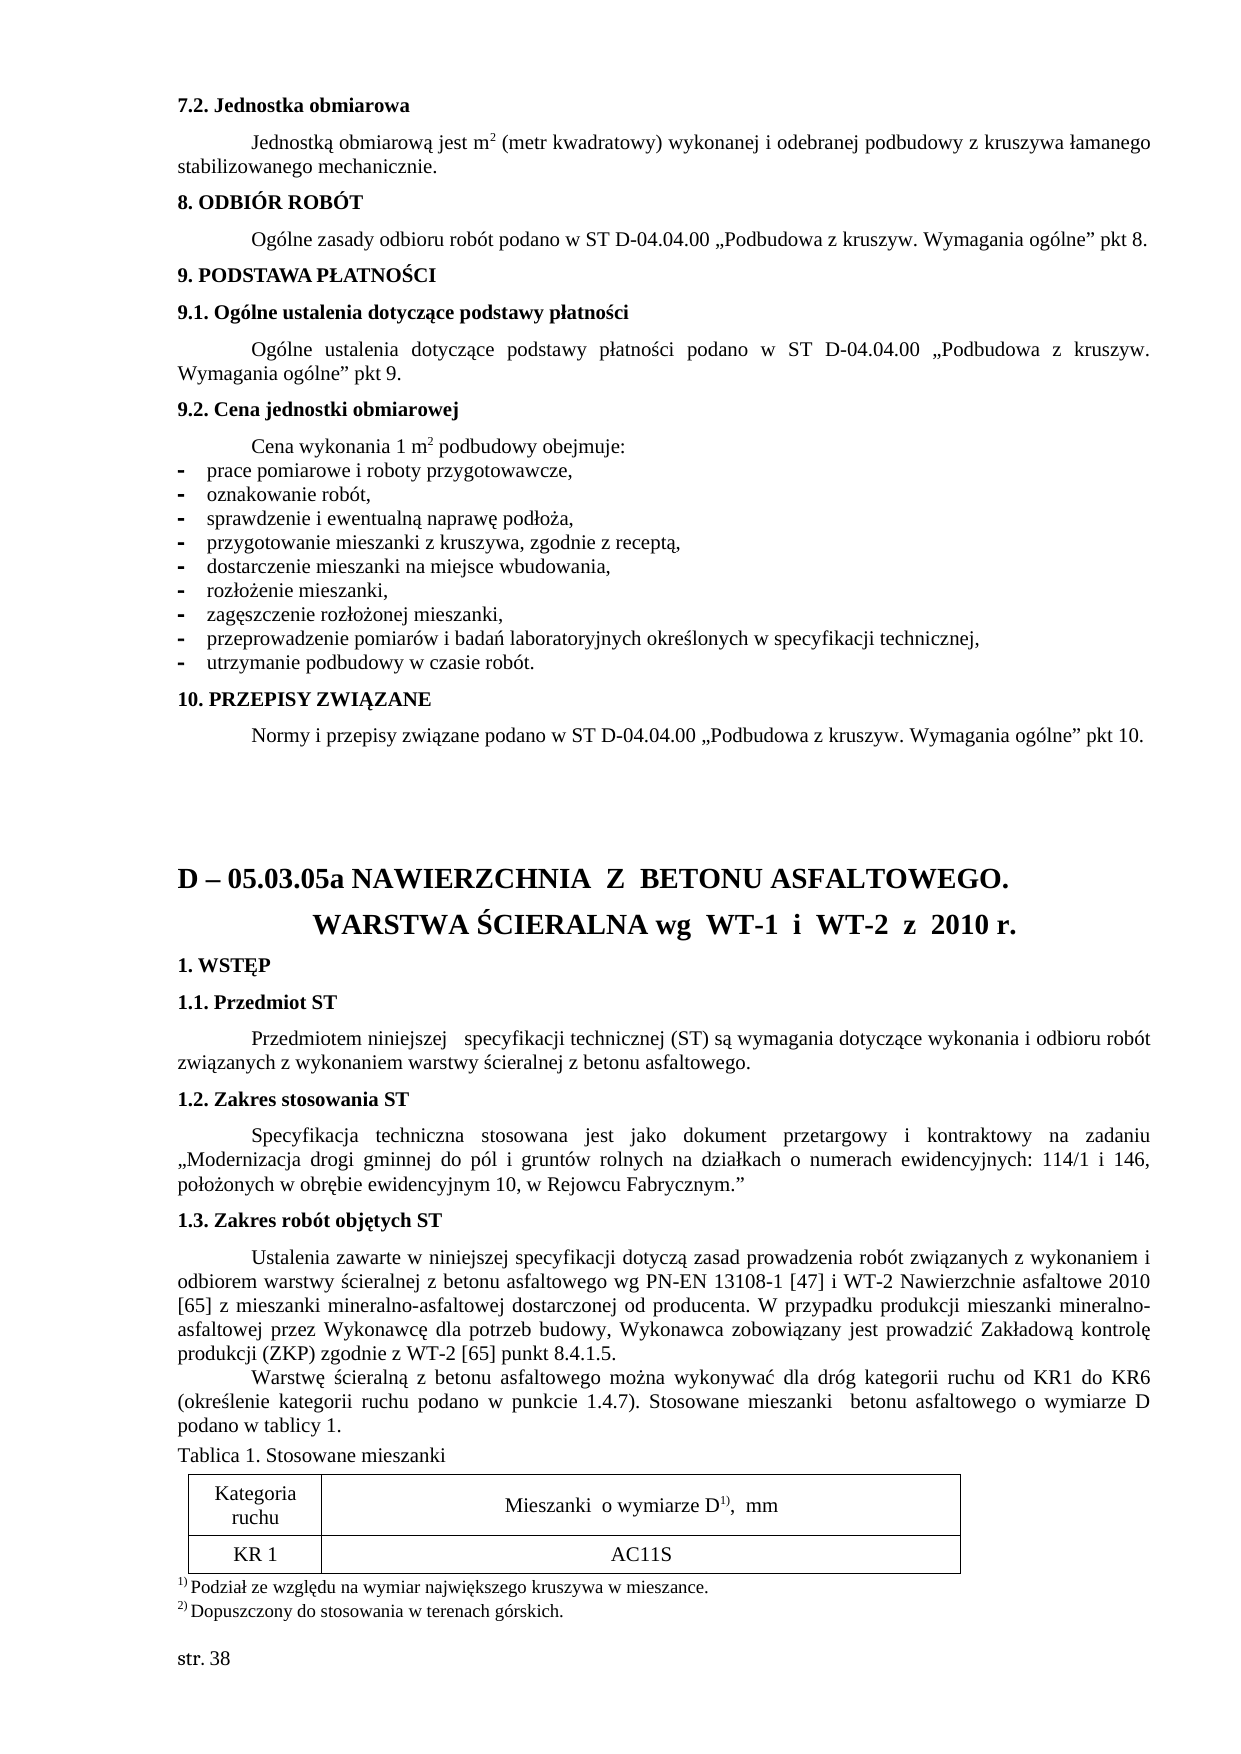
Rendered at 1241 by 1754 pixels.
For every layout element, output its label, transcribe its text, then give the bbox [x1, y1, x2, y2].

list przygotowanie mieszanki z kruszywa, zgodnie z receptą, [177, 530, 1152, 554]
subtitle 9.2. Cena jednostki obmiarowej [177, 397, 1152, 421]
text WARSTWA ŚCIERALNA wg WT-1 i WT-2 z 2010 r. [177, 907, 1152, 941]
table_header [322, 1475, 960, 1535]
text Ustalenia zawarte w niniejszej specyfikacji dotyczą zasad prowadzenia robót związanych z wykonaniem i odbiorem warstwy ścieralnej z betonu asfaltowego wg PN-EN 13108-1 [47] i WT-2 Nawierzchnie asfaltowe 2010 [65] z mieszanki mineralno-asfaltowej dostarczonej od producenta. W przypadku produkcji mieszanki mineralno-asfaltowej przez Wykonawcę dla potrzeb budowy, Wykonawca zobowiązany jest prowadzić Zakładową kontrolę produkcji (ZKP) zgodnie z WT-2 [65] punkt 8.4.1.5. [177, 1244, 1152, 1365]
subtitle 1.3. Zakres robót objętych ST [177, 1208, 1152, 1232]
text 1) Podział ze względu na wymiar największego kruszywa w mieszance. [177, 1574, 1152, 1598]
text D – 05.03.05a NAWIERZCHNIA Z BETONU ASFALTOWEGO. [177, 861, 1152, 894]
text Ogólne zasady odbioru robót podano w ST D-04.04.00 „Podbudowa z kruszyw. Wymagania ogólne” pkt 8. [177, 227, 1152, 251]
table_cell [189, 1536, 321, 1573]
list utrzymanie podbudowy w czasie robót. [177, 650, 1152, 674]
subtitle 9. podstawa płatności [177, 263, 1152, 287]
text Jednostką obmiarową jest m2 (metr kwadratowy) wykonanej i odebranej podbudowy z kruszywa łamanego stabilizowanego mechanicznie. [177, 130, 1152, 178]
subtitle 9.1. Ogólne ustalenia dotyczące podstawy płatności [177, 300, 1152, 324]
list przeprowadzenie pomiarów i badań laboratoryjnych określonych w specyfikacji technicznej, [177, 626, 1152, 650]
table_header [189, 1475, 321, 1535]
text Warstwę ścieralną z betonu asfaltowego można wykonywać dla dróg kategorii ruchu od KR1 do KR6 (określenie kategorii ruchu podano w punkcie 1.4.7). Stosowane mieszanki betonu asfaltowego o wymiarze D podano w tablicy 1. [177, 1365, 1152, 1437]
list sprawdzenie i ewentualną naprawę podłoża, [177, 506, 1152, 530]
list dostarczenie mieszanki na miejsce wbudowania, [177, 554, 1152, 578]
subtitle 1.1. Przedmiot ST [177, 989, 1152, 1014]
text Cena wykonania 1 m2 podbudowy obejmuje: [177, 434, 1152, 458]
subtitle 1. WSTĘP [177, 953, 1152, 977]
text Ogólne ustalenia dotyczące podstawy płatności podano w ST D-04.04.00 „Podbudowa z kruszyw. Wymagania ogólne” pkt 9. [177, 337, 1152, 385]
list zagęszczenie rozłożonej mieszanki, [177, 602, 1152, 626]
list prace pomiarowe i roboty przygotowawcze, [177, 458, 1152, 482]
subtitle 10. przepisy związane [177, 687, 1152, 711]
subtitle 1.2. Zakres stosowania ST [177, 1087, 1152, 1111]
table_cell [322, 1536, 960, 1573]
subtitle 8. odbiór robót [177, 190, 1152, 214]
text Specyfikacja techniczna stosowana jest jako dokument przetargowy i kontraktowy na zadaniu „Modernizacja drogi gminnej do pól i gruntów rolnych na działkach o numerach ewidencyjnych: 114/1 i 146, położonych w obrębie ewidencyjnym 10, w Rejowcu Fabrycznym.” [177, 1123, 1152, 1196]
text Przedmiotem niniejszej specyfikacji technicznej (ST) są wymagania dotyczące wykonania i odbioru robót związanych z wykonaniem warstwy ścieralnej z betonu asfaltowego. [177, 1026, 1152, 1074]
text Tablica 1. Stosowane mieszanki [177, 1443, 1152, 1467]
text 2) Dopuszczony do stosowania w terenach górskich. [177, 1598, 1152, 1622]
list rozłożenie mieszanki, [177, 578, 1152, 602]
list oznakowanie robót, [177, 482, 1152, 506]
text Normy i przepisy związane podano w ST D-04.04.00 „Podbudowa z kruszyw. Wymagania ogólne” pkt 10. [177, 723, 1152, 747]
subtitle 7.2. Jednostka obmiarowa [177, 93, 1152, 117]
